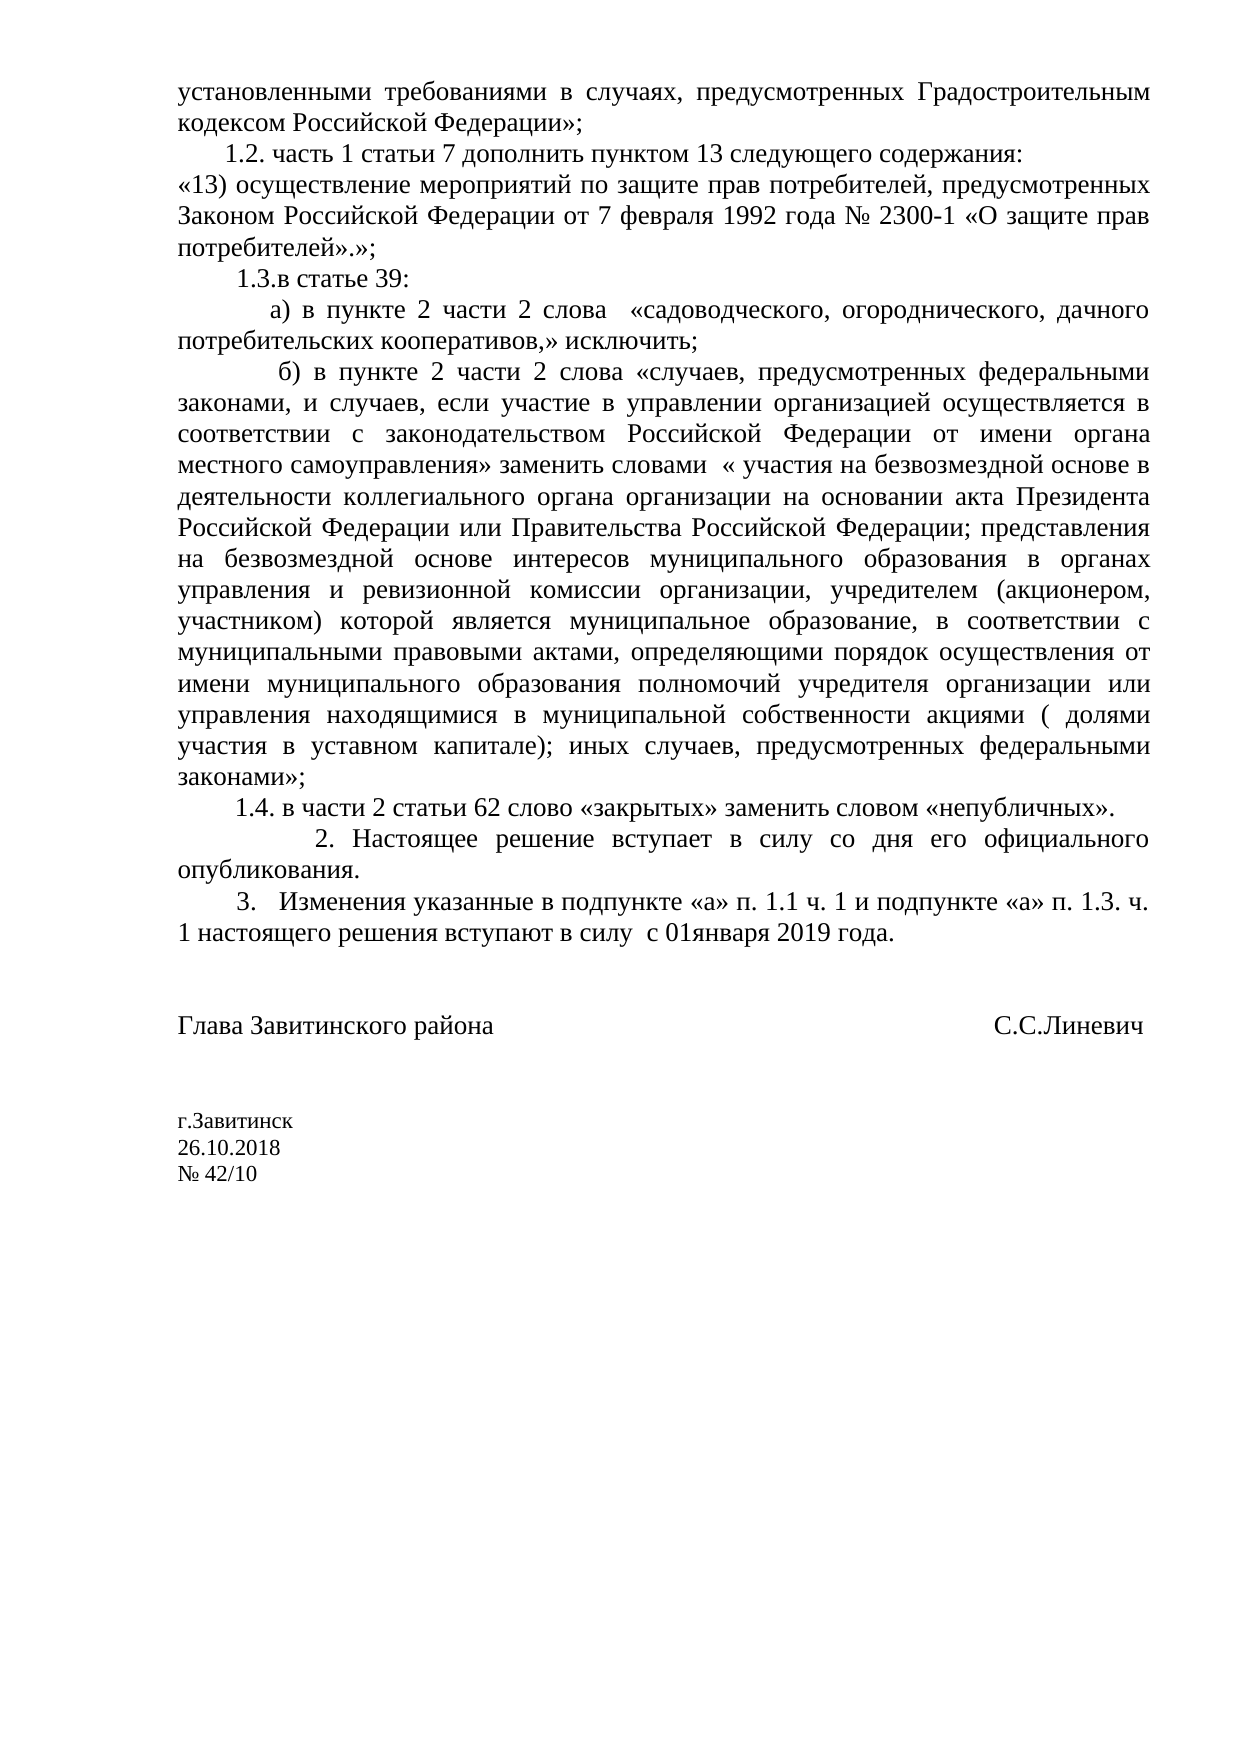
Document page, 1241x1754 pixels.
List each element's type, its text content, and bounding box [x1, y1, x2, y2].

text № 42/10 [177, 1160, 1152, 1187]
text 1.4. в части 2 статьи 62 слово «закрытых» заменить словом «непубличных». [177, 791, 1152, 822]
text 26.10.2018 [177, 1134, 1152, 1160]
text 3. Изменения указанные в подпункте «а» п. 1.1 ч. 1 и подпункте «а» п. 1.3. ч. 1 настоящего решения вступают в силу с 01января 2019 года. [177, 885, 1152, 947]
text 1.3.в статье 39: [177, 262, 1152, 293]
text Глава Завитинского района С.С.Линевич [177, 1009, 1152, 1040]
text б) в пункте 2 части 2 слова «случаев, предусмотренных федеральными законами, и случаев, если участие в управлении организацией осуществляется в соответствии с законодательством Российской Федерации от имени органа местного самоуправления» заменить словами « участия на безвозмездной основе в деятельности коллегиального органа организации на основании акта Президента Российской Федерации или Правительства Российской Федерации; представления на безвозмездной основе интересов муниципального образования в органах управления и ревизионной комиссии организации, учредителем (акционером, участником) которой является муниципальное образование, в соответствии с муниципальными правовыми актами, определяющими порядок осуществления от имени муниципального образования полномочий учредителя организации или управления находящимися в муниципальной собственности акциями ( долями участия в уставном капитале); иных случаев, предусмотренных федеральными законами»; [177, 355, 1152, 791]
text 2. Настоящее решение вступает в силу со дня его официального опубликования. [177, 822, 1152, 885]
text а) в пункте 2 части 2 слова «садоводческого, огороднического, дачного потребительских кооперативов,» исключить; [177, 293, 1152, 355]
text 1.2. часть 1 статьи 7 дополнить пунктом 13 следующего содержания: [177, 137, 1152, 168]
text г.Завитинск [177, 1107, 1152, 1134]
text «13) осуществление мероприятий по защите прав потребителей, предусмотренных Законом Российской Федерации от 7 февраля 1992 года № 2300-1 «О защите прав потребителей».»; [177, 168, 1152, 262]
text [177, 75, 1152, 137]
